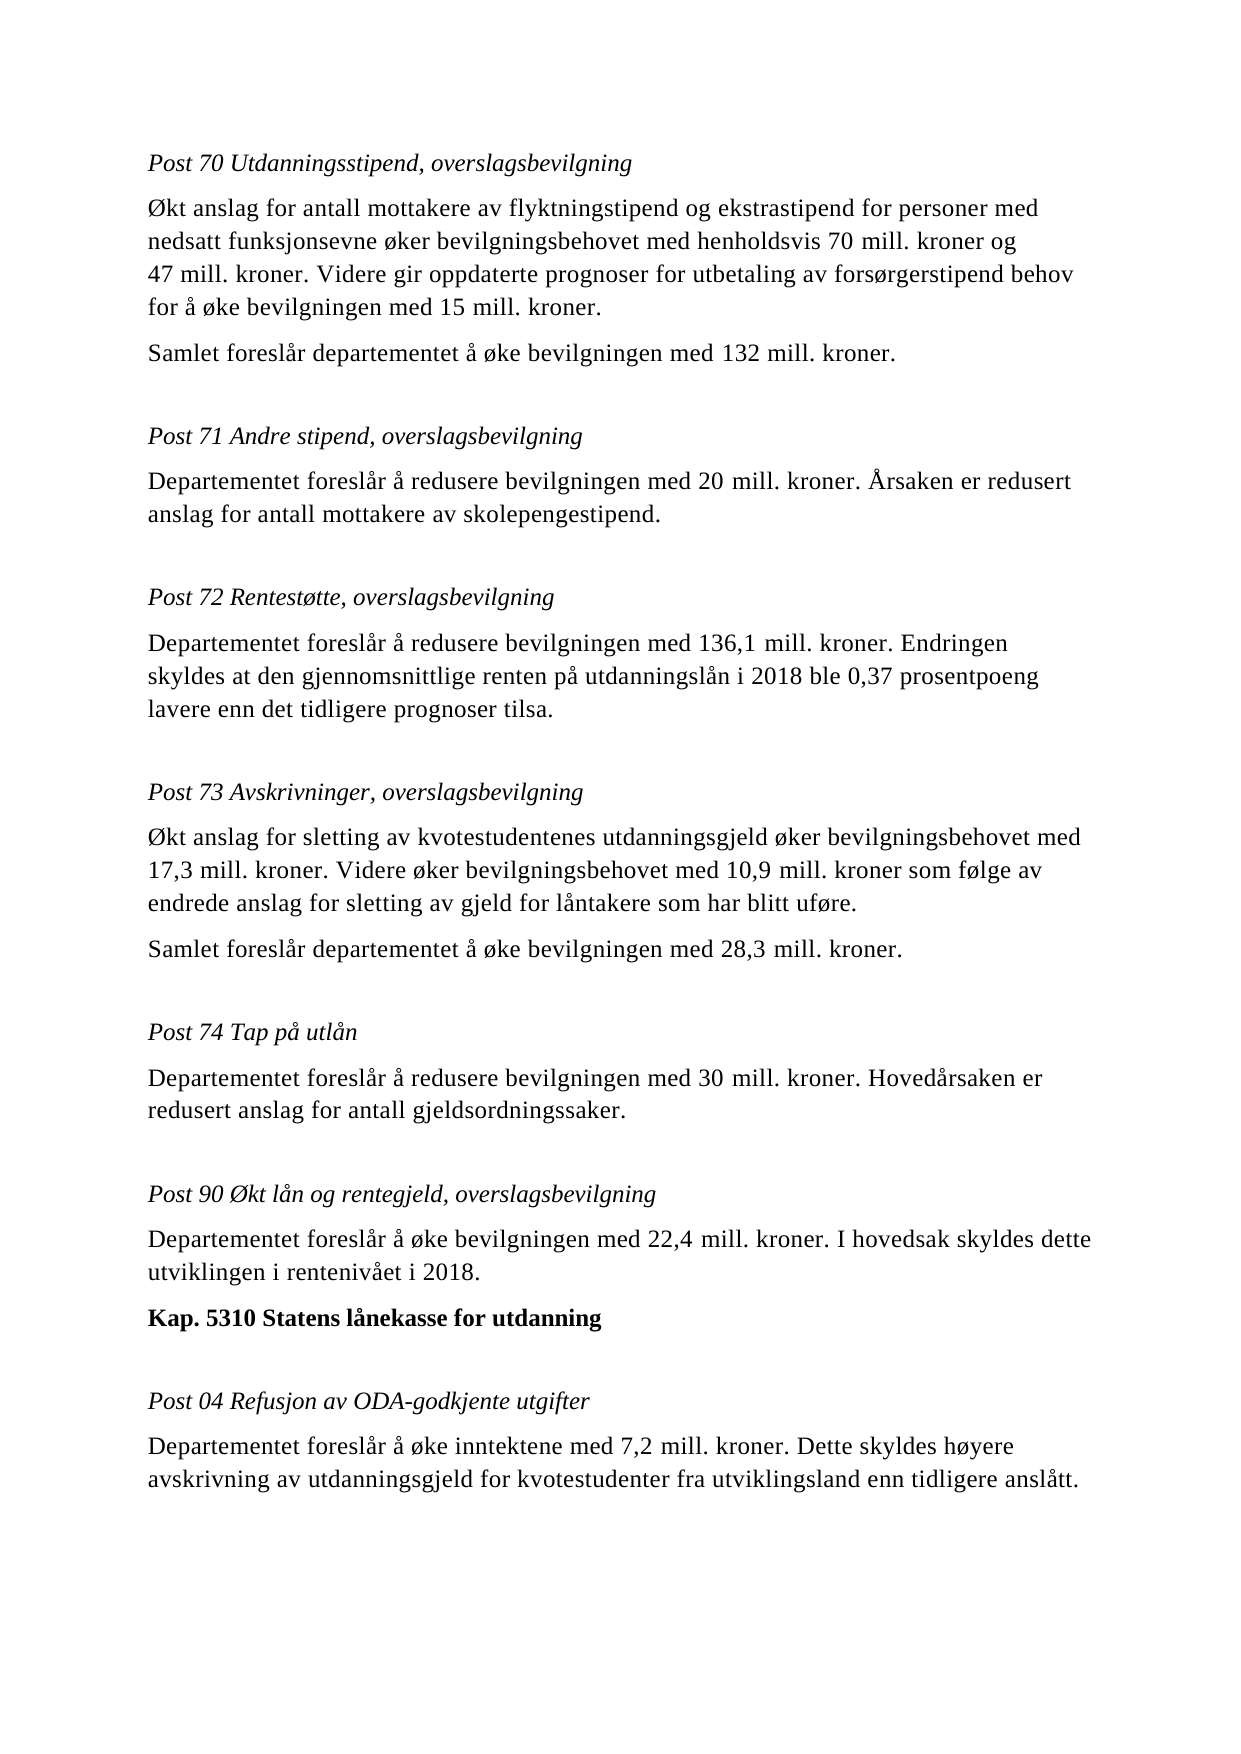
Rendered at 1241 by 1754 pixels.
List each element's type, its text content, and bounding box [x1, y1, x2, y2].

text Kap. 5310 Statens lånekasse for utdanning [148, 1303, 1092, 1331]
text Post 90 Økt lån og rentegjeld, overslagsbevilgning [148, 1179, 1092, 1207]
text Departementet foreslår å øke inntektene med 7,2 mill. kroner. Dette skyldes høyere avskrivning av utdanningsgjeld for kvotestudenter fra utviklingsland enn tidligere anslått. [148, 1431, 1092, 1493]
text Samlet foreslår departementet å øke bevilgningen med 28,3 mill. kroner. [148, 934, 1092, 963]
text Departementet foreslår å redusere bevilgningen med 20 mill. kroner. Årsaken er redusert anslag for antall mottakere av skolepengestipend. [148, 466, 1092, 528]
text Post 04 Refusjon av ODA-godkjente utgifter [148, 1386, 1092, 1414]
text Departementet foreslår å øke bevilgningen med 22,4 mill. kroner. I hovedsak skyldes dette utviklingen i rentenivået i 2018. [148, 1224, 1092, 1286]
text Post 73 Avskrivninger, overslagsbevilgning [148, 777, 1092, 806]
text Økt anslag for antall mottakere av flyktningstipend og ekstrastipend for personer med nedsatt funksjonsevne øker bevilgningsbehovet med henholdsvis 70 mill. kroner og 47 mill. kroner. Videre gir oppdaterte prognoser for utbetaling av forsørgerstipend behov for å øke bevilgningen med 15 mill. kroner. [148, 193, 1092, 321]
text Departementet foreslår å redusere bevilgningen med 30 mill. kroner. Hovedårsaken er redusert anslag for antall gjeldsordningssaker. [148, 1063, 1092, 1124]
text Post 74 Tap på utlån [148, 1017, 1092, 1046]
text Samlet foreslår departementet å øke bevilgningen med 132 mill. kroner. [148, 338, 1092, 367]
text Departementet foreslår å redusere bevilgningen med 136,1 mill. kroner. Endringen skyldes at den gjennomsnittlige renten på utdanningslån i 2018 ble 0,37 prosentpoeng lavere enn det tidligere prognoser tilsa. [148, 628, 1092, 723]
text Økt anslag for sletting av kvotestudentenes utdanningsgjeld øker bevilgningsbehovet med 17,3 mill. kroner. Videre øker bevilgningsbehovet med 10,9 mill. kroner som følge av endrede anslag for sletting av gjeld for låntakere som har blitt uføre. [148, 822, 1092, 917]
text Post 70 Utdanningsstipend, overslagsbevilgning [148, 148, 1092, 176]
text Post 72 Rentestøtte, overslagsbevilgning [148, 582, 1092, 611]
text Post 71 Andre stipend, overslagsbevilgning [148, 421, 1092, 449]
